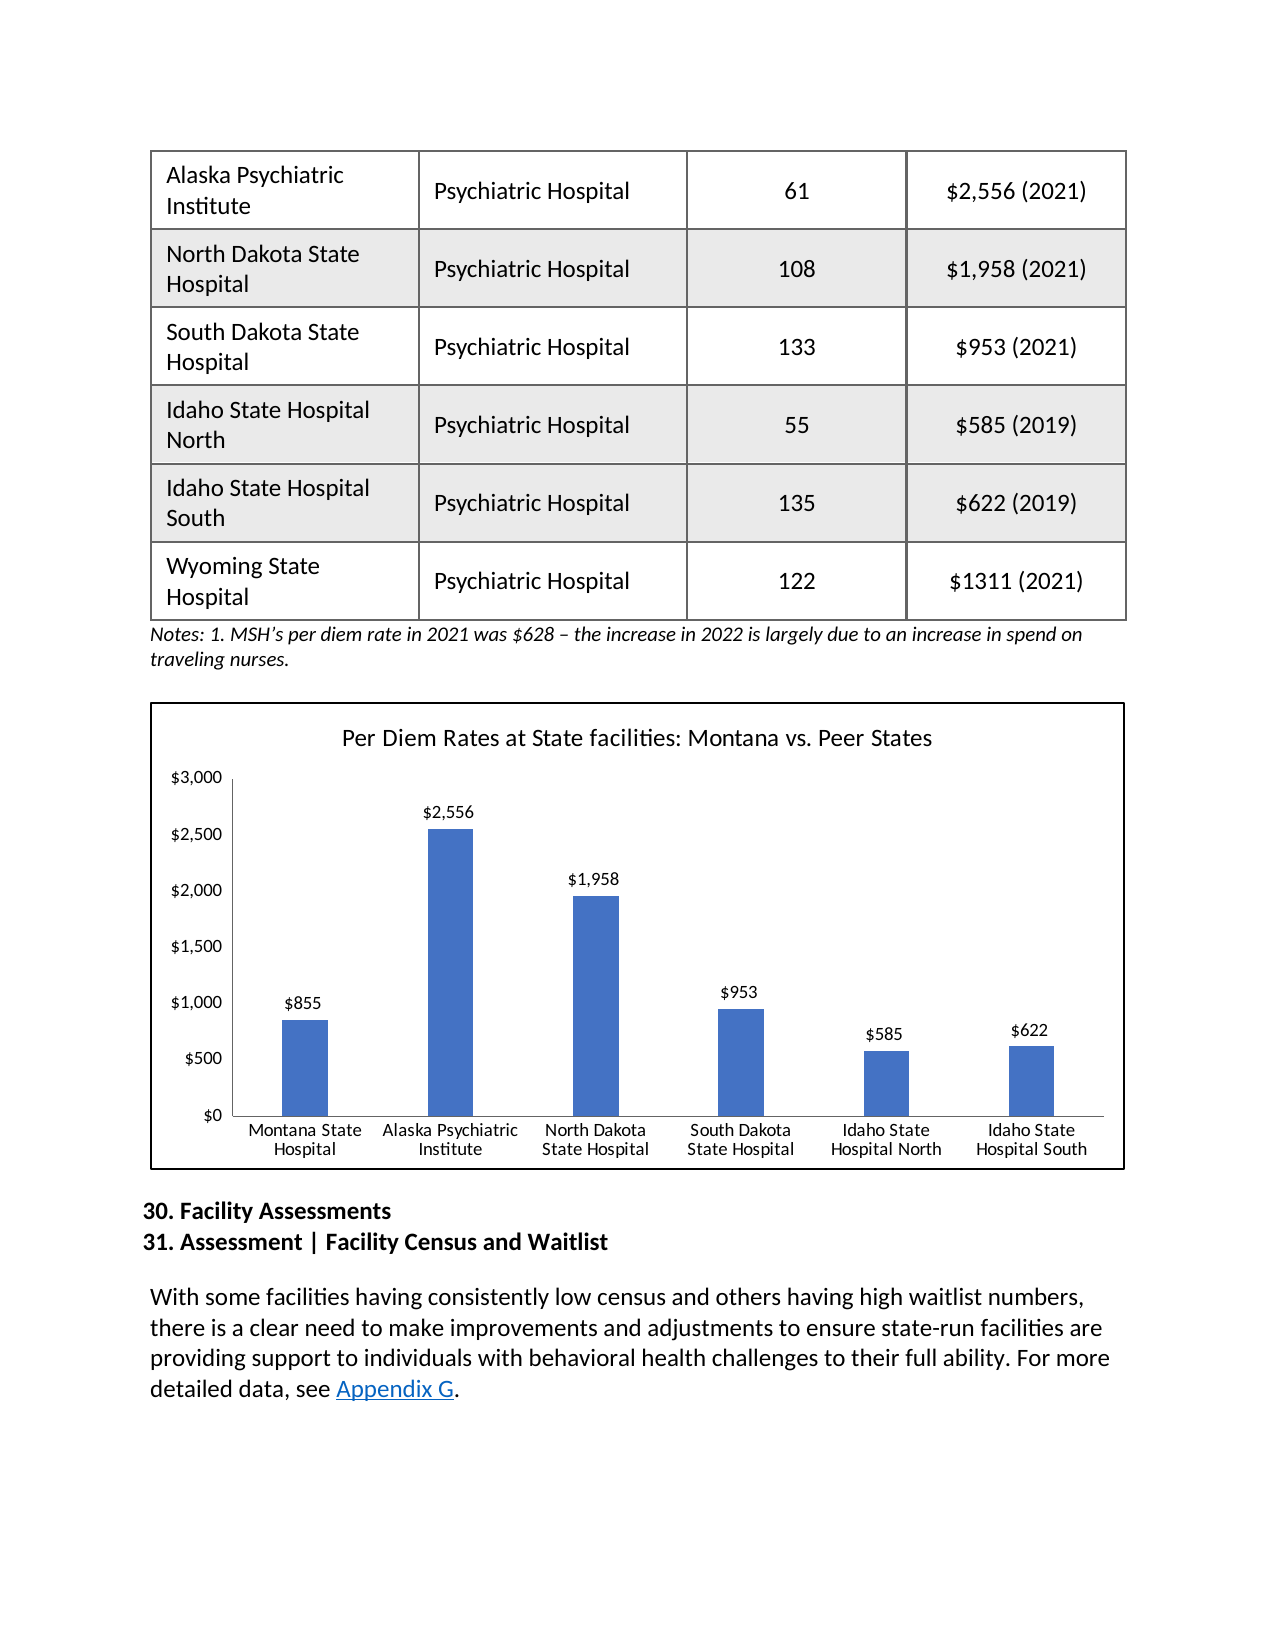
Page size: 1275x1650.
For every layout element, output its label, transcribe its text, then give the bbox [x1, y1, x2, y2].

table_cell Idaho State Hospital South [152, 465, 418, 541]
text With some facilities having consistently low census and others having high waitlist numbers, there is a clear need to make improvements and adjustments to ensure state-run facilities are providing support to individuals with behavioral health challenges to their full ability. For more detailed data, see Appendix G. [150, 1281, 1125, 1403]
table_cell North Dakota State Hospital [152, 230, 418, 306]
table_cell $1311 (2021) [908, 543, 1125, 619]
table_cell 61 [688, 152, 905, 228]
list Assessment | Facility Census and Waitlist [142, 1226, 1125, 1256]
table_cell Psychiatric Hospital [420, 465, 686, 541]
list Facility Assessments [142, 1195, 1125, 1226]
table_cell South Dakota State Hospital [152, 308, 418, 384]
table_cell $585 (2019) [908, 386, 1125, 462]
table_cell 133 [688, 308, 905, 384]
table_cell 135 [688, 465, 905, 541]
table_cell Psychiatric Hospital [420, 308, 686, 384]
table_cell $1,958 (2021) [908, 230, 1125, 306]
table_cell 108 [688, 230, 905, 306]
table_cell 122 [688, 543, 905, 619]
table_cell $622 (2019) [908, 465, 1125, 541]
table_cell 55 [688, 386, 905, 462]
table_cell Wyoming State Hospital [152, 543, 418, 619]
table_cell Psychiatric Hospital [420, 543, 686, 619]
table_cell Psychiatric Hospital [420, 386, 686, 462]
table_cell $2,556 (2021) [908, 152, 1125, 228]
table_cell Idaho State Hospital North [152, 386, 418, 462]
text Notes: 1. MSH’s per diem rate in 2021 was $628 – the increase in 2022 is largely due to an increase in spend on traveling nurses. [150, 621, 1125, 672]
table_cell $953 (2021) [908, 308, 1125, 384]
table_cell Psychiatric Hospital [420, 230, 686, 306]
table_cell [420, 152, 686, 228]
table_cell Alaska Psychiatric Institute [152, 152, 418, 228]
